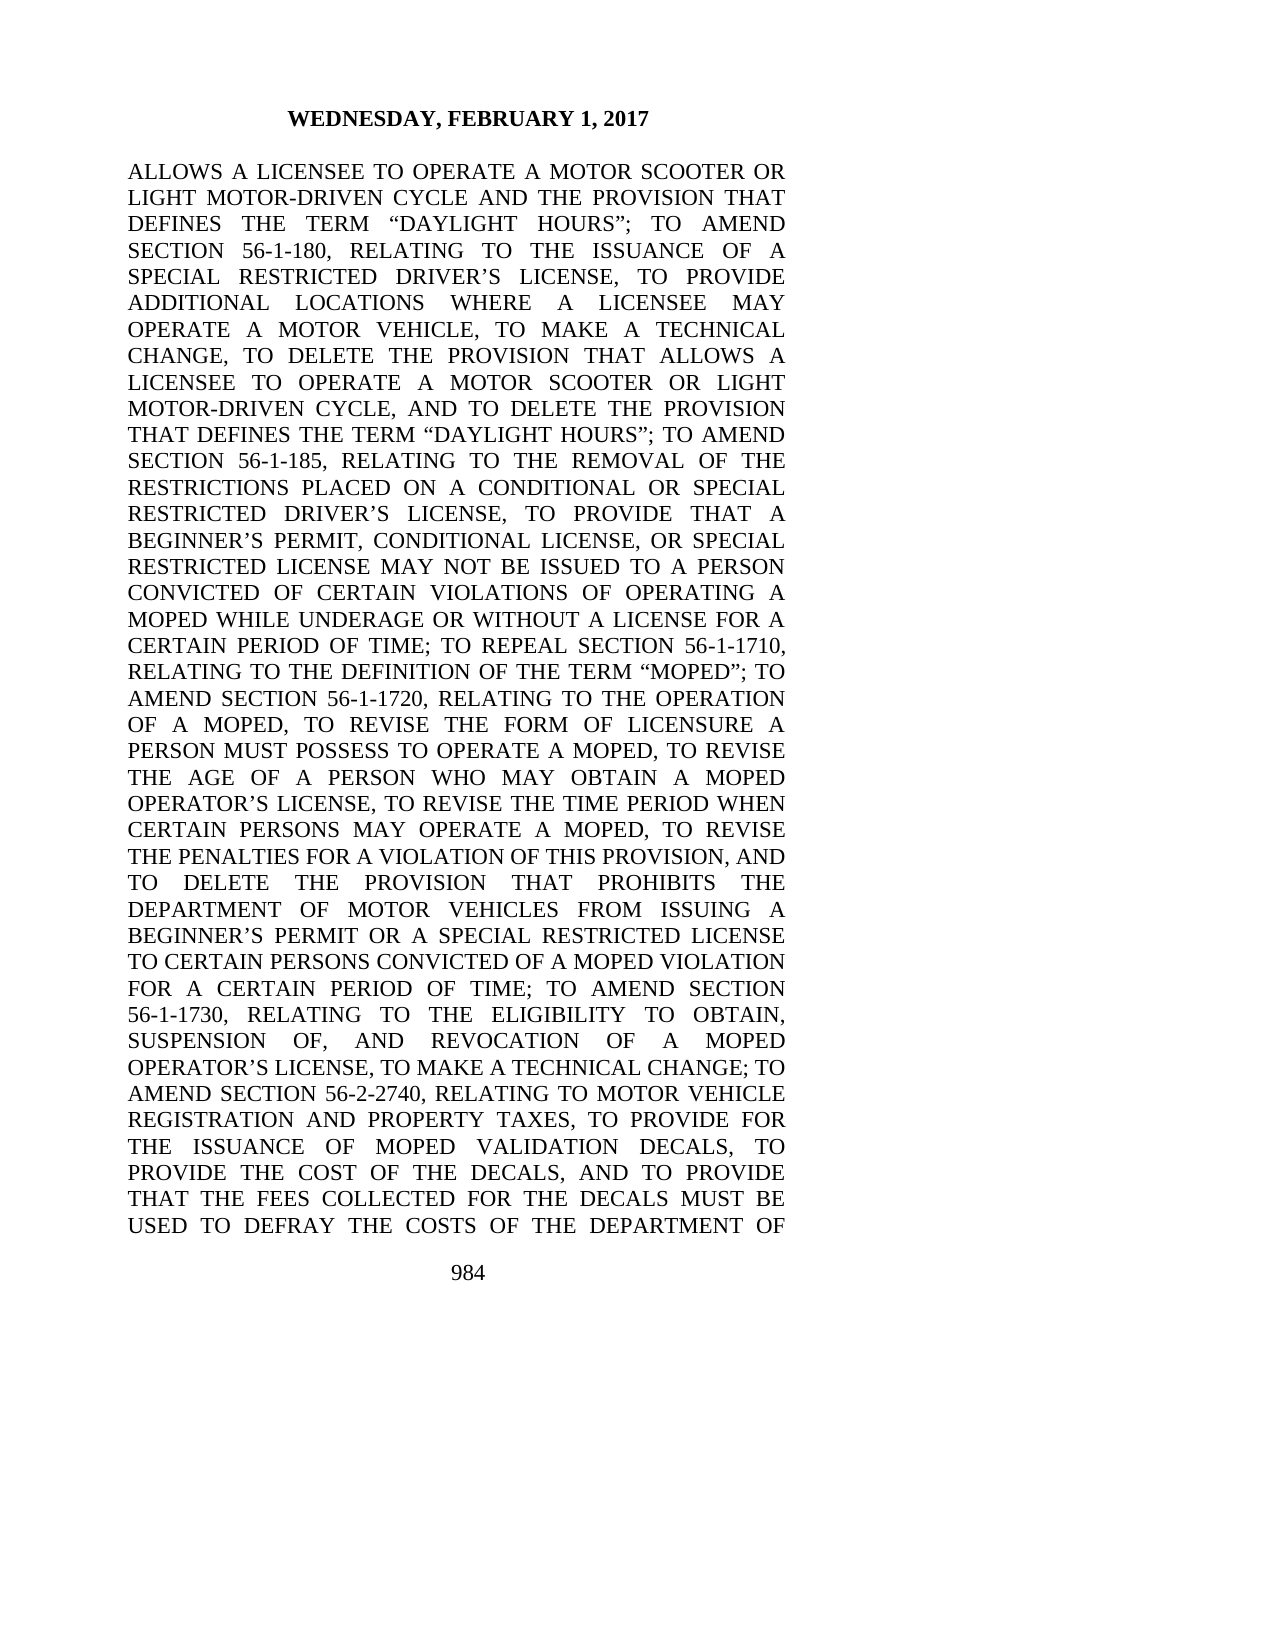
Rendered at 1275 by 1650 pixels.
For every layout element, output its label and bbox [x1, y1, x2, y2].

text [127, 158, 786, 1238]
